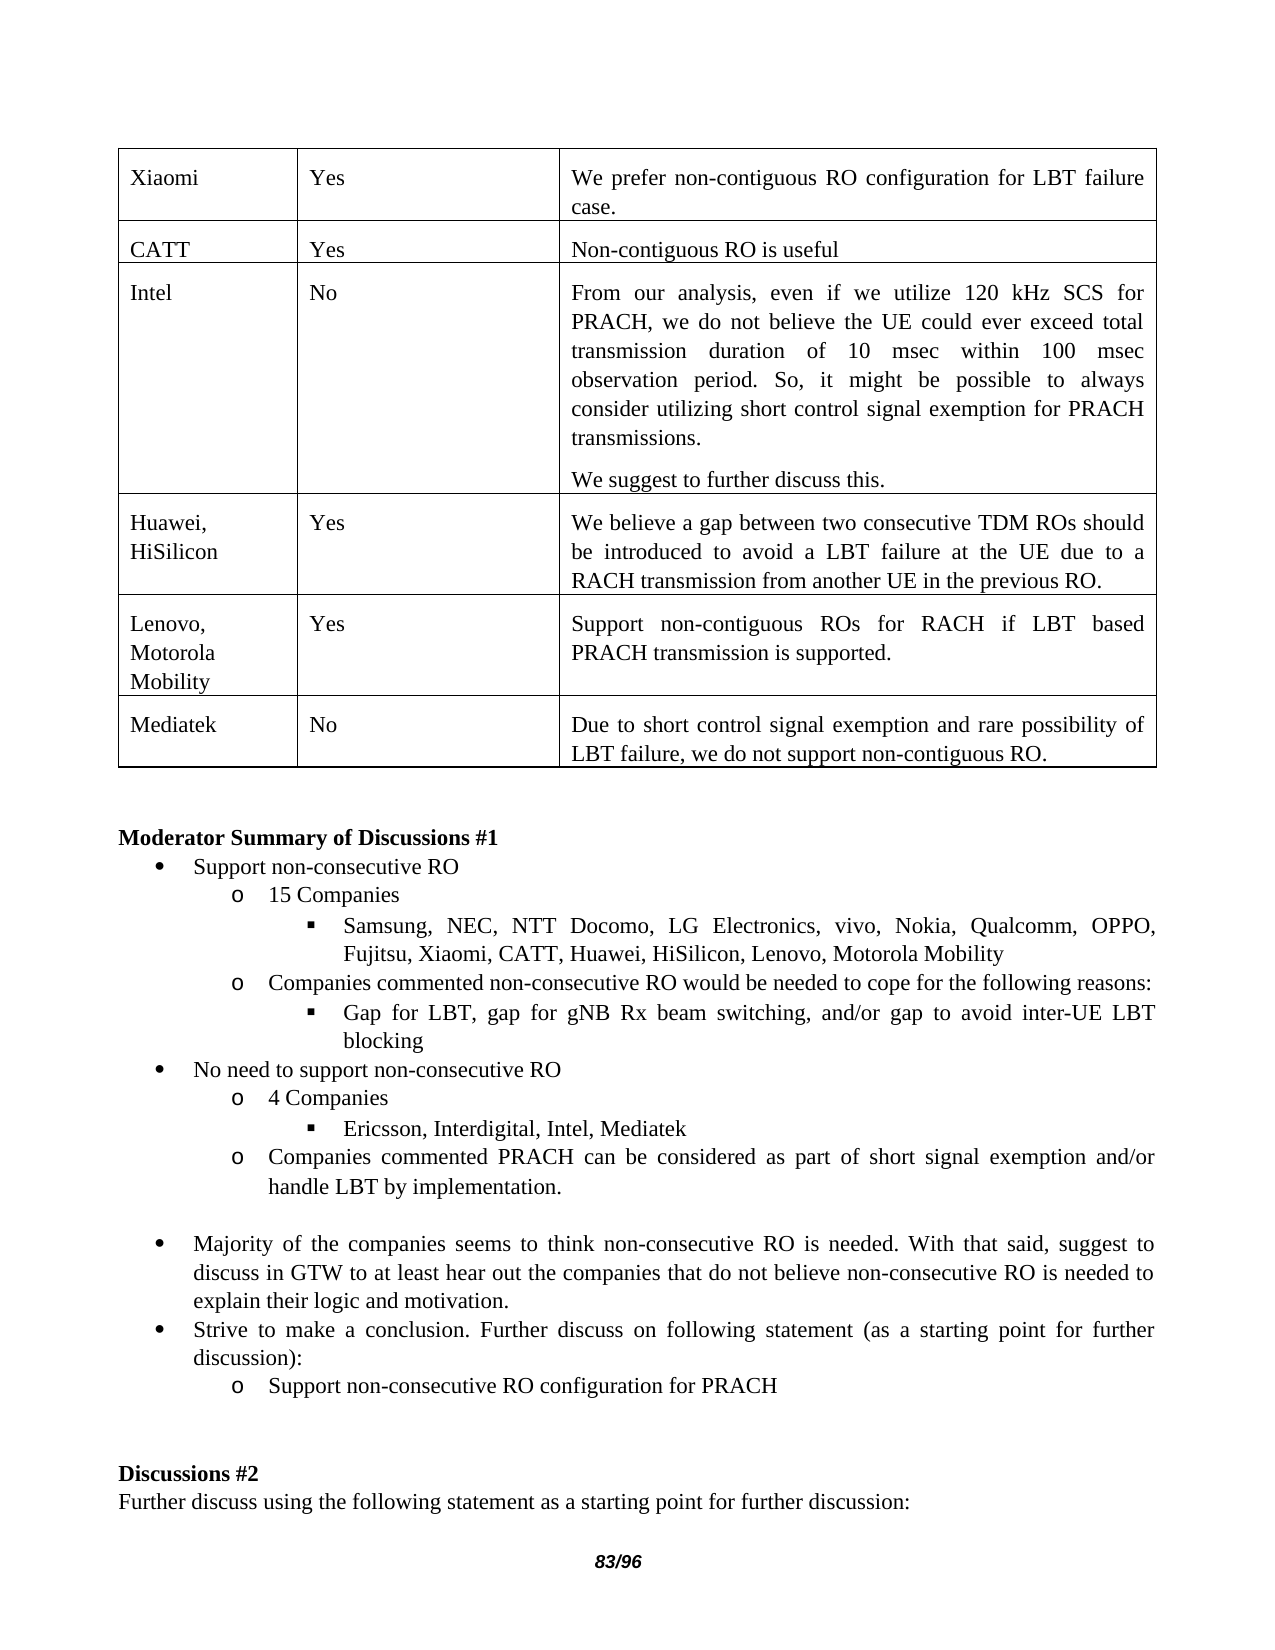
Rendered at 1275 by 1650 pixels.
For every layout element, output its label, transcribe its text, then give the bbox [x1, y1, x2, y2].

list Companies commented non-consecutive RO would be needed to cope for the following reasons: [231, 968, 1157, 997]
table_cell Yes [298, 221, 559, 262]
text Discussions #2 [118, 1460, 1157, 1486]
list Ericsson, Interdigital, Intel, Mediatek [306, 1115, 1157, 1141]
list Support non-consecutive RO configuration for PRACH [231, 1372, 1157, 1401]
table_cell Mediatek [119, 696, 297, 766]
list Gap for LBT, gap for gNB Rx beam switching, and/or gap to avoid inter-UE LBT blocking [306, 999, 1157, 1054]
table_cell Yes [298, 149, 559, 219]
table_cell Lenovo, Motorola Mobility [119, 595, 297, 694]
table_cell Due to short control signal exemption and rare possibility of LBT failure, we do not support non-contiguous RO. [560, 696, 1156, 766]
list No need to support non-consecutive RO [156, 1056, 1157, 1082]
list 15 Companies [231, 881, 1157, 909]
table_cell Intel [119, 263, 297, 492]
table_cell No [298, 263, 559, 492]
text Further discuss using the following statement as a starting point for further discussion: [118, 1488, 1157, 1514]
list Samsung, NEC, NTT Docomo, LG Electronics, vivo, Nokia, Qualcomm, OPPO, Fujitsu, Xiaomi, CATT, Huawei, HiSilicon, Lenovo, Motorola Mobility [306, 912, 1157, 966]
list 4 Companies [231, 1084, 1157, 1112]
table_cell Support non-contiguous ROs for RACH if LBT based PRACH transmission is supported. [560, 595, 1156, 694]
list Majority of the companies seems to think non-consecutive RO is needed. With that said, suggest to discuss in GTW to at least hear out the companies that do not believe non-consecutive RO is needed to explain their logic and motivation. [156, 1230, 1157, 1313]
table_cell Non-contiguous RO is useful [560, 221, 1156, 262]
table_cell From our analysis, even if we utilize 120 kHz SCS for PRACH, we do not believe the UE could ever exceed total transmission duration of 10 msec within 100 msec observation period. So, it might be possible to always consider utilizing short control signal exemption for PRACH transmissions. We suggest to further discuss this. [560, 263, 1156, 492]
table_cell No [298, 696, 559, 766]
table_cell Yes [298, 494, 559, 593]
list Companies commented PRACH can be considered as part of short signal exemption and/or handle LBT by implementation. [231, 1143, 1157, 1200]
list Strive to make a conclusion. Further discuss on following statement (as a starting point for further discussion): [156, 1316, 1157, 1370]
table_cell Huawei, HiSilicon [119, 494, 297, 593]
table_cell CATT [119, 221, 297, 262]
list Support non-consecutive RO [156, 853, 1157, 879]
table_cell We prefer non-contiguous RO configuration for LBT failure case. [560, 149, 1156, 219]
table_cell We believe a gap between two consecutive TDM ROs should be introduced to avoid a LBT failure at the UE due to a RACH transmission from another UE in the previous RO. [560, 494, 1156, 593]
table_cell Yes [298, 595, 559, 694]
table_cell Xiaomi [119, 149, 297, 219]
text Moderator Summary of Discussions #1 [118, 824, 1157, 851]
